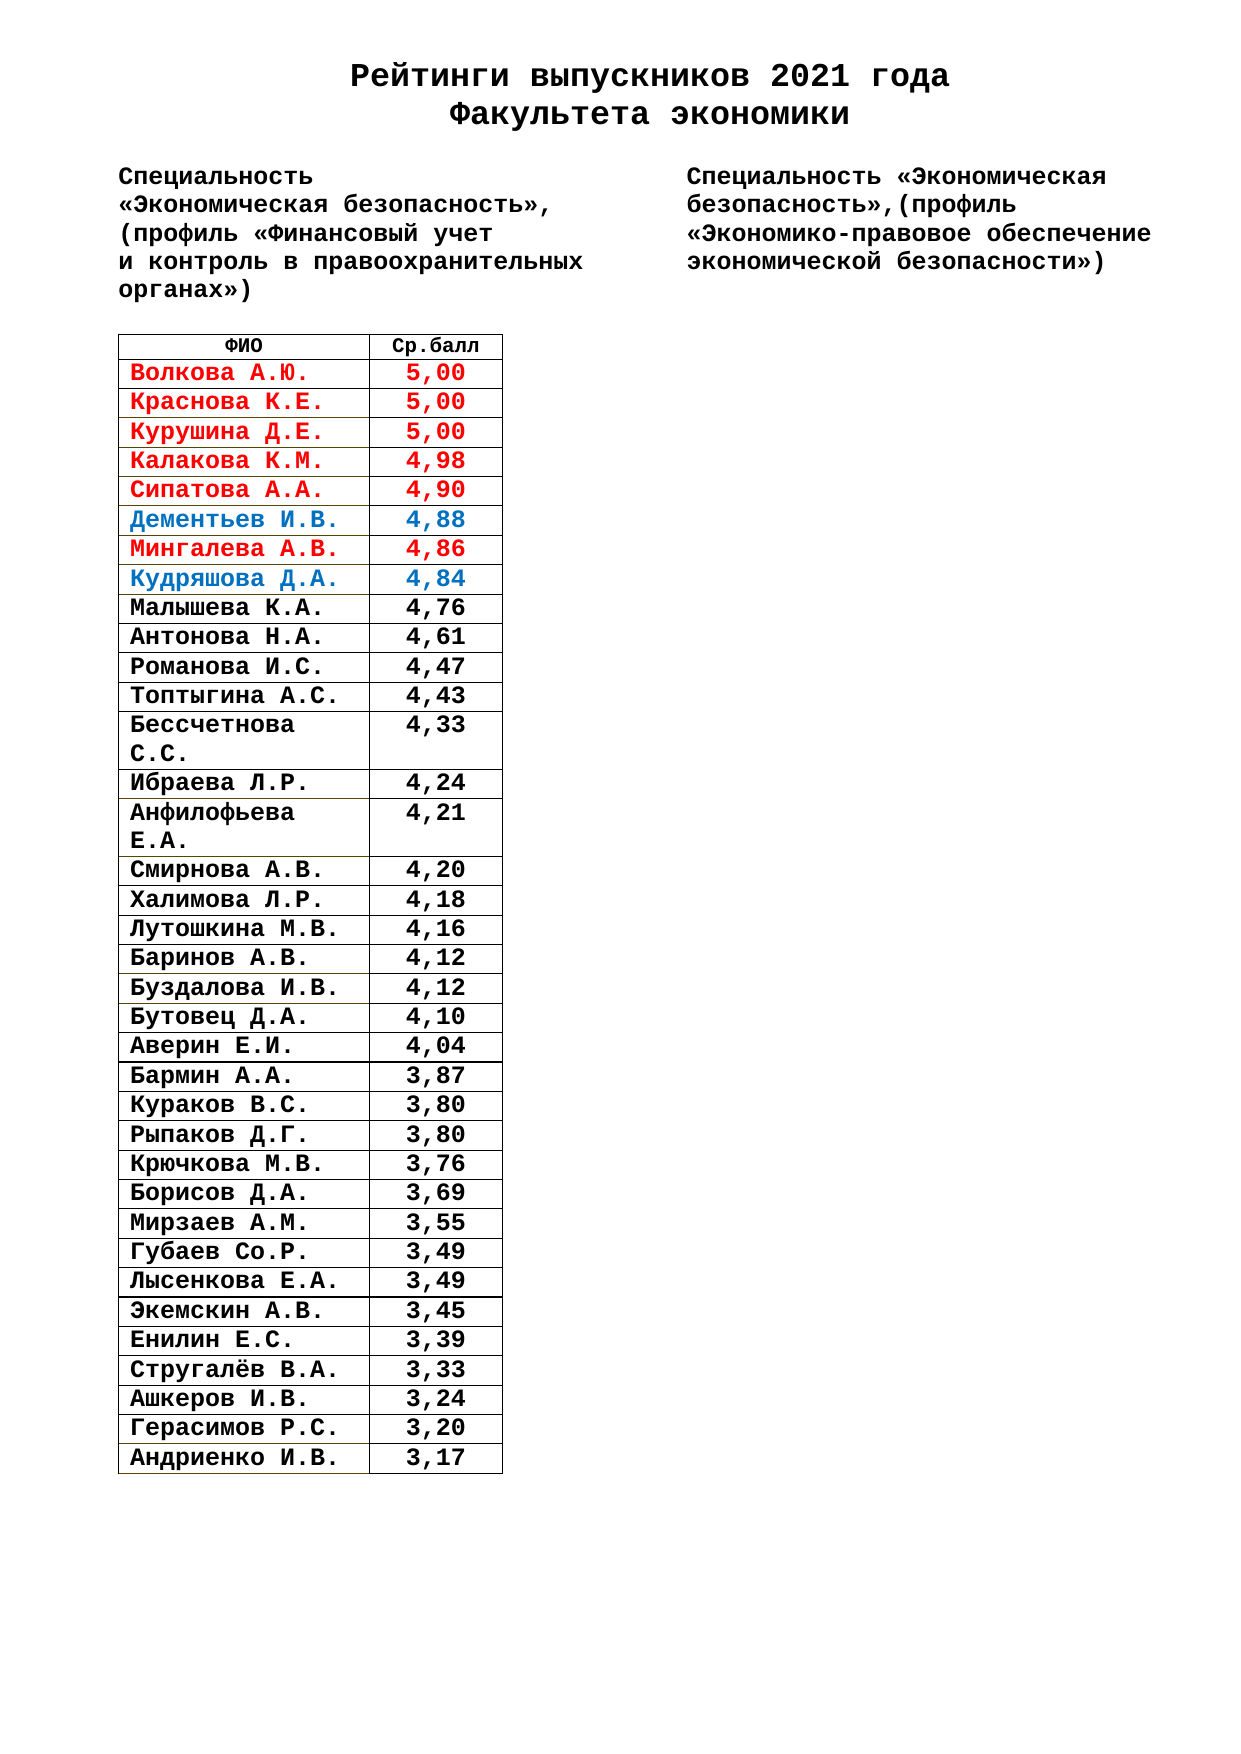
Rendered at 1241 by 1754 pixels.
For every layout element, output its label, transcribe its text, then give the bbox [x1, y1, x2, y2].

table_cell 4,43 [370, 683, 502, 711]
table_cell Баринов А.В. [119, 945, 369, 973]
table_cell 4,20 [370, 857, 502, 885]
table_cell Мингалева А.В. [119, 536, 369, 564]
table_cell Герасимов Р.С. [119, 1415, 369, 1443]
table_cell Кураков В.С. [119, 1092, 369, 1120]
table_cell Антонова Н.А. [119, 624, 369, 652]
table_cell Экемскин А.В. [119, 1298, 369, 1326]
text органах») [118, 277, 613, 305]
table_cell Губаев Со.Р. [119, 1239, 369, 1267]
table_cell 3,87 [370, 1063, 502, 1091]
text (профиль «Финансовый учет [118, 220, 613, 248]
table_cell Стругалёв В.А. [119, 1356, 369, 1384]
table_cell 4,21 [370, 799, 502, 856]
table_cell 4,98 [370, 448, 502, 476]
table_cell 4,88 [370, 506, 502, 535]
table_cell 4,12 [370, 945, 502, 973]
table_header ФИО [119, 335, 369, 358]
text Факультета экономики [118, 97, 1181, 135]
table_cell Дементьев И.В. [119, 506, 369, 535]
table_cell 3,45 [370, 1298, 502, 1326]
table_cell Курушина Д.Е. [119, 418, 369, 447]
table_cell 4,12 [370, 974, 502, 1003]
table_cell 3,76 [370, 1151, 502, 1179]
text и контроль в правоохранительных [118, 248, 613, 277]
table_cell 4,84 [370, 565, 502, 593]
table_cell 4,47 [370, 653, 502, 682]
table_cell 3,49 [370, 1239, 502, 1267]
table_cell 5,00 [370, 360, 502, 388]
table_cell 3,33 [370, 1356, 502, 1384]
table_cell Кудряшова Д.А. [119, 565, 369, 593]
table_cell Буздалова И.В. [119, 974, 369, 1003]
table_cell 3,20 [370, 1415, 502, 1443]
table_cell Малышева К.А. [119, 595, 369, 623]
text Рейтинги выпускников 2021 года [118, 59, 1181, 97]
table_cell Ибраева Л.Р. [119, 770, 369, 798]
table_cell Бессчетнова С.С. [119, 712, 369, 769]
table_cell Борисов Д.А. [119, 1180, 369, 1208]
table_cell 3,80 [370, 1121, 502, 1149]
table_cell 4,10 [370, 1004, 502, 1032]
table_cell Смирнова А.В. [119, 857, 369, 885]
table_cell 3,69 [370, 1180, 502, 1208]
table_cell 3,55 [370, 1209, 502, 1238]
table_cell 4,33 [370, 712, 502, 769]
table_cell Крючкова М.В. [119, 1151, 369, 1179]
table_cell Енилин Е.С. [119, 1327, 369, 1355]
table_cell 3,80 [370, 1092, 502, 1120]
table_cell Халимова Л.Р. [119, 886, 369, 914]
table_cell 4,18 [370, 886, 502, 914]
table_cell 3,24 [370, 1386, 502, 1414]
table_cell Сипатова А.А. [119, 477, 369, 505]
table_cell Бармин А.А. [119, 1063, 369, 1091]
table_cell Мирзаев А.М. [119, 1209, 369, 1238]
table_cell 5,00 [370, 418, 502, 447]
table_cell Волкова А.Ю. [119, 360, 369, 388]
table_header Ср.балл [370, 335, 502, 358]
table_cell 5,00 [370, 389, 502, 417]
table_cell Андриенко И.В. [119, 1444, 369, 1473]
table_cell 3,39 [370, 1327, 502, 1355]
table_cell 4,76 [370, 595, 502, 623]
table_cell Краснова К.Е. [119, 389, 369, 417]
table_cell 4,24 [370, 770, 502, 798]
text Специальность «Экономическая безопасность»,(профиль «Экономико-правовое обеспечение экономической безопасности») [686, 163, 1181, 277]
table_cell Ашкеров И.В. [119, 1386, 369, 1414]
table_cell 4,90 [370, 477, 502, 505]
table_cell Калакова К.М. [119, 448, 369, 476]
text «Экономическая безопасность», [118, 192, 613, 220]
table_cell Романова И.С. [119, 653, 369, 682]
table_cell Бутовец Д.А. [119, 1004, 369, 1032]
text Специальность [118, 163, 613, 192]
table_cell 4,16 [370, 916, 502, 944]
table_cell 4,61 [370, 624, 502, 652]
table_cell Рыпаков Д.Г. [119, 1121, 369, 1149]
table_cell Лутошкина М.В. [119, 916, 369, 944]
table_cell 3,17 [370, 1444, 502, 1473]
table_cell Аверин Е.И. [119, 1033, 369, 1061]
table_cell Анфилофьева Е.А. [119, 799, 369, 856]
table_cell 3,49 [370, 1268, 502, 1296]
table_cell 4,86 [370, 536, 502, 564]
table_cell Топтыгина А.С. [119, 683, 369, 711]
table_cell Лысенкова Е.А. [119, 1268, 369, 1296]
table_cell 4,04 [370, 1033, 502, 1061]
